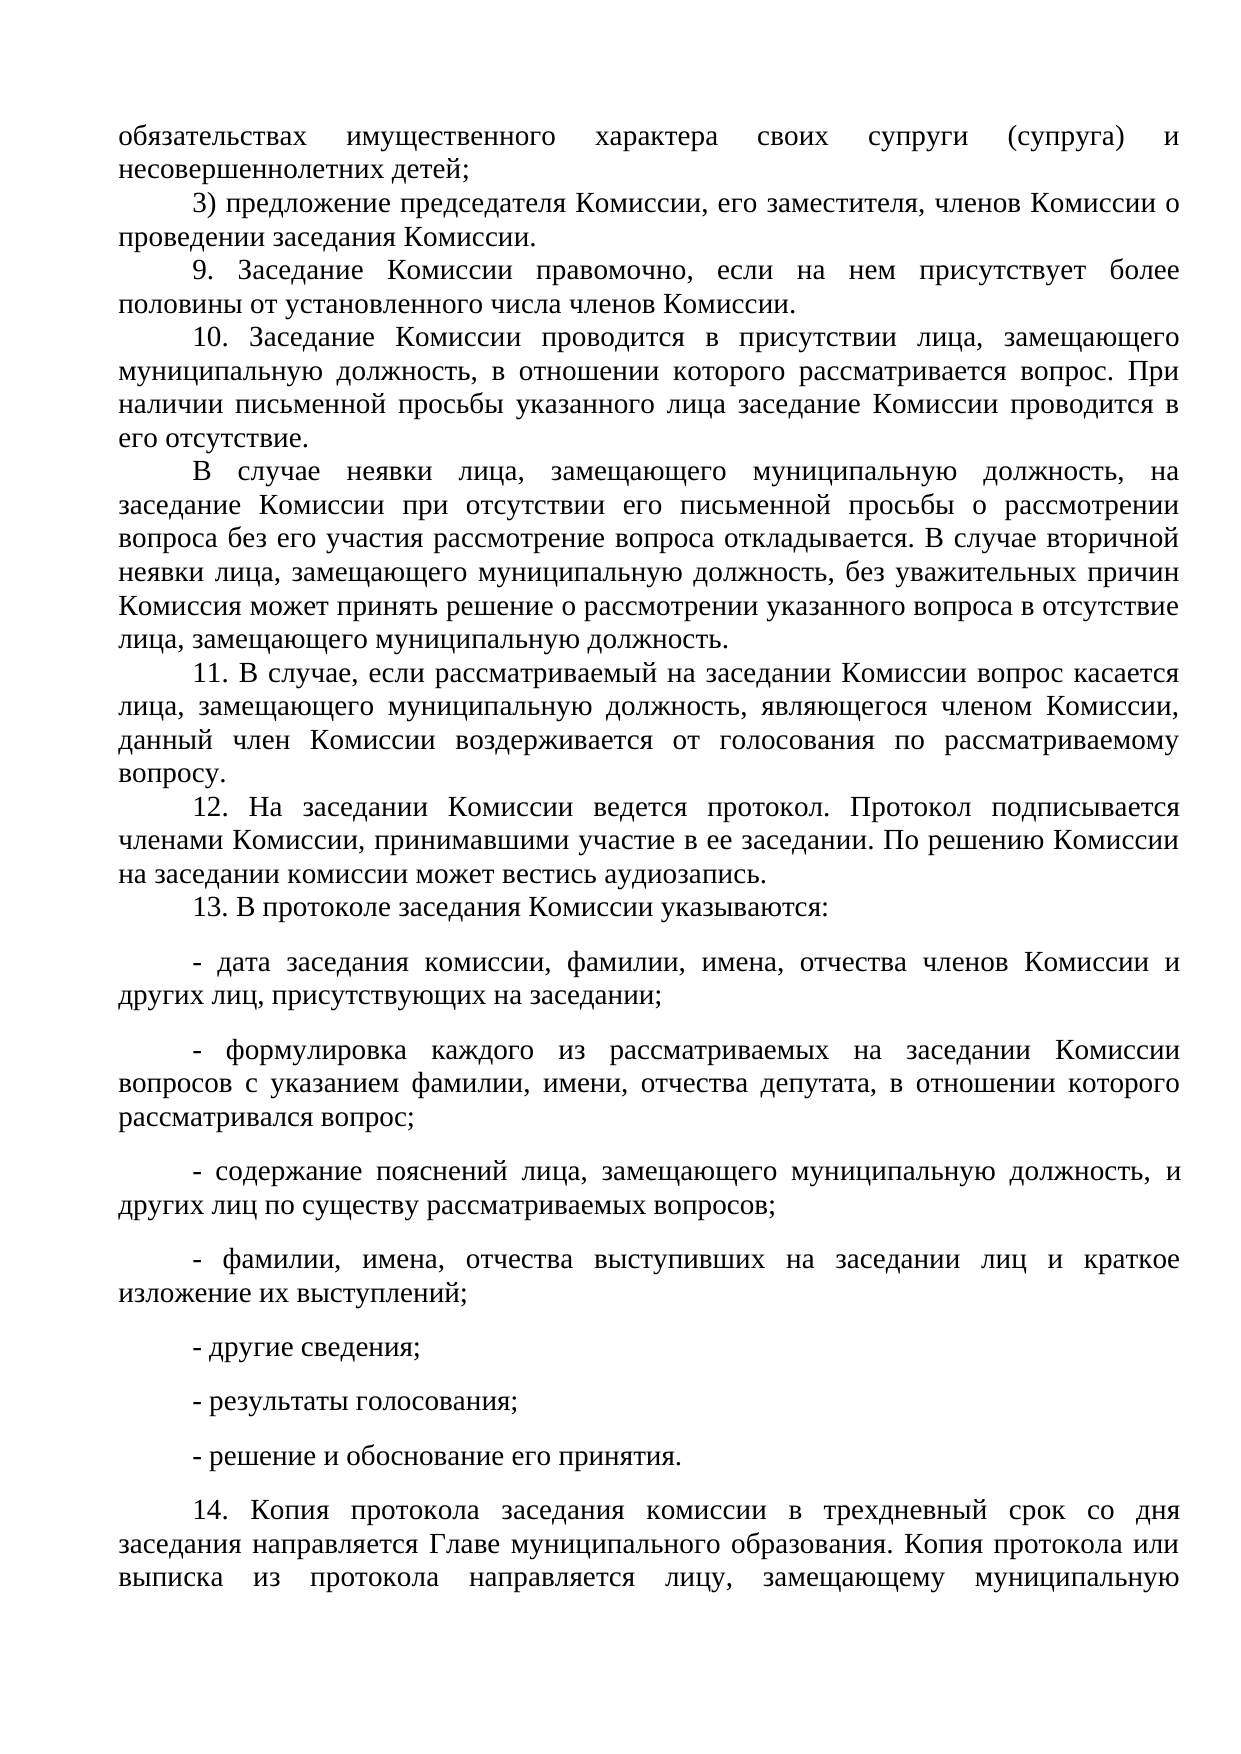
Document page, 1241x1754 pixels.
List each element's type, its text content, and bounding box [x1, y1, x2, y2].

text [118, 1492, 1181, 1593]
text - формулировка каждого из рассматриваемых на заседании Комиссии вопросов с указанием фамилии, имени, отчества депутата, в отношении которого рассматривался вопрос; [118, 1032, 1181, 1132]
text - результаты голосования; [118, 1383, 1181, 1417]
text - фамилии, имена, отчества выступивших на заседании лиц и краткое изложение их выступлений; [118, 1241, 1181, 1308]
text 10. Заседание Комиссии проводится в присутствии лица, замещающего муниципальную должность, в отношении которого рассматривается вопрос. При наличии письменной просьбы указанного лица заседание Комиссии проводится в его отсутствие. [118, 319, 1181, 453]
text - дата заседания комиссии, фамилии, имена, отчества членов Комиссии и других лиц, присутствующих на заседании; [118, 944, 1181, 1011]
text 11. В случае, если рассматриваемый на заседании Комиссии вопрос касается лица, замещающего муниципальную должность, являющегося членом Комиссии, данный член Комиссии воздерживается от голосования по рассматриваемому вопросу. [118, 655, 1181, 789]
text 12. На заседании Комиссии ведется протокол. Протокол подписывается членами Комиссии, принимавшими участие в ее заседании. По решению Комиссии на заседании комиссии может вестись аудиозапись. [118, 789, 1181, 889]
text - решение и обоснование его принятия. [118, 1438, 1181, 1471]
text 3) предложение председателя Комиссии, его заместителя, членов Комиссии о проведении заседания Комиссии. [118, 185, 1181, 252]
text В случае неявки лица, замещающего муниципальную должность, на заседание Комиссии при отсутствии его письменной просьбы о рассмотрении вопроса без его участия рассмотрение вопроса откладывается. В случае вторичной неявки лица, замещающего муниципальную должность, без уважительных причин Комиссия может принять решение о рассмотрении указанного вопроса в отсутствие лица, замещающего муниципальную должность. [118, 453, 1181, 655]
text 9. Заседание Комиссии правомочно, если на нем присутствует более половины от установленного числа членов Комиссии. [118, 252, 1181, 319]
text - другие сведения; [118, 1329, 1181, 1363]
text 13. В протоколе заседания Комиссии указываются: [118, 889, 1181, 923]
text - содержание пояснений лица, замещающего муниципальную должность, и других лиц по существу рассматриваемых вопросов; [118, 1153, 1181, 1220]
